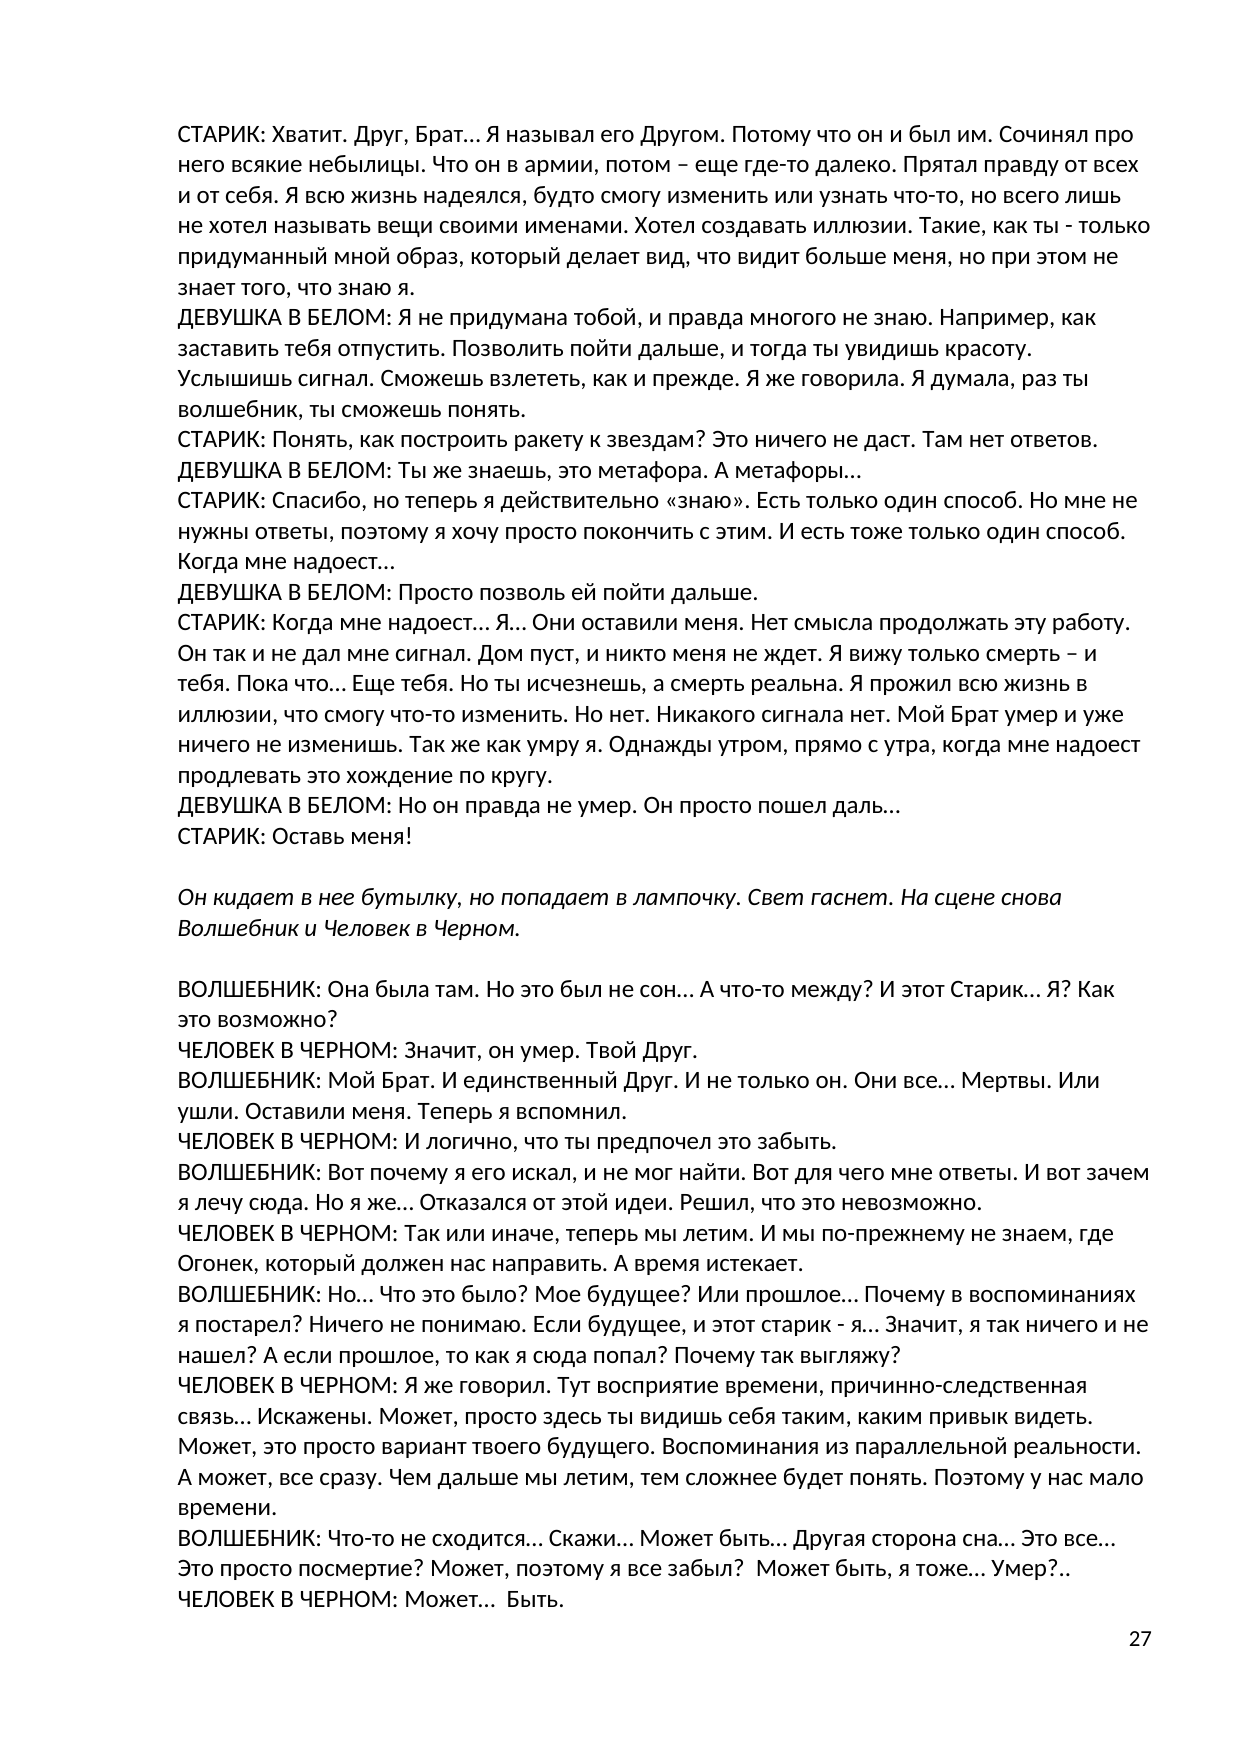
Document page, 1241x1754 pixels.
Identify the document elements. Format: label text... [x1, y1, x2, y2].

text СТАРИК: Оставь меня! [177, 820, 1152, 851]
text СТАРИК: Понять, как построить ракету к звездам? Это ничего не даст. Там нет ответов. [177, 423, 1152, 454]
text ЧЕЛОВЕК В ЧЕРНОМ: Может… Быть. [177, 1583, 1152, 1614]
text ДЕВУШКА В БЕЛОМ: Но он правда не умер. Он просто пошел даль… [177, 789, 1152, 820]
text ЧЕЛОВЕК В ЧЕРНОМ: Значит, он умер. Твой Друг. [177, 1034, 1152, 1064]
text ВОЛШЕБНИК: Она была там. Но это был не сон… А что-то между? И этот Старик… Я? Как это возможно? [177, 973, 1152, 1034]
text ДЕВУШКА В БЕЛОМ: Ты же знаешь, это метафора. А метафоры… [177, 454, 1152, 484]
text ВОЛШЕБНИК: Вот почему я его искал, и не мог найти. Вот для чего мне ответы. И вот зачем я лечу сюда. Но я же… Отказался от этой идеи. Решил, что это невозможно. [177, 1156, 1152, 1217]
text ЧЕЛОВЕК В ЧЕРНОМ: И логично, что ты предпочел это забыть. [177, 1125, 1152, 1156]
text ЧЕЛОВЕК В ЧЕРНОМ: Так или иначе, теперь мы летим. И мы по-прежнему не знаем, где Огонек, который должен нас направить. А время истекает. [177, 1217, 1152, 1278]
text ДЕВУШКА В БЕЛОМ: Я не придумана тобой, и правда многого не знаю. Например, как заставить тебя отпустить. Позволить пойти дальше, и тогда ты увидишь красоту. Услышишь сигнал. Сможешь взлететь, как и прежде. Я же говорила. Я думала, раз ты волшебник, ты сможешь понять. [177, 301, 1152, 423]
text СТАРИК: Хватит. Друг, Брат… Я называл его Другом. Потому что он и был им. Сочинял про него всякие небылицы. Что он в армии, потом – еще где-то далеко. Прятал правду от всех и от себя. Я всю жизнь надеялся, будто смогу изменить или узнать что-то, но всего лишь не хотел называть вещи своими именами. Хотел создавать иллюзии. Такие, как ты - только придуманный мной образ, который делает вид, что видит больше меня, но при этом не знает того, что знаю я. [177, 118, 1152, 301]
text СТАРИК: Когда мне надоест… Я… Они оставили меня. Нет смысла продолжать эту работу. Он так и не дал мне сигнал. Дом пуст, и никто меня не ждет. Я вижу только смерть – и тебя. Пока что… Еще тебя. Но ты исчезнешь, а смерть реальна. Я прожил всю жизнь в иллюзии, что смогу что-то изменить. Но нет. Никакого сигнала нет. Мой Брат умер и уже ничего не изменишь. Так же как умру я. Однажды утром, прямо с утра, когда мне надоест продлевать это хождение по кругу. [177, 606, 1152, 789]
text СТАРИК: Спасибо, но теперь я действительно «знаю». Есть только один способ. Но мне не нужны ответы, поэтому я хочу просто покончить с этим. И есть тоже только один способ. Когда мне надоест… [177, 484, 1152, 576]
text ДЕВУШКА В БЕЛОМ: Просто позволь ей пойти дальше. [177, 576, 1152, 606]
text ЧЕЛОВЕК В ЧЕРНОМ: Я же говорил. Тут восприятие времени, причинно-следственная связь… Искажены. Может, просто здесь ты видишь себя таким, каким привык видеть. Может, это просто вариант твоего будущего. Воспоминания из параллельной реальности. А может, все сразу. Чем дальше мы летим, тем сложнее будет понять. Поэтому у нас мало времени. [177, 1369, 1152, 1522]
text ВОЛШЕБНИК: Что-то не сходится… Скажи… Может быть… Другая сторона сна… Это все… Это просто посмертие? Может, поэтому я все забыл? Может быть, я тоже… Умер?.. [177, 1522, 1152, 1583]
text ВОЛШЕБНИК: Но… Что это было? Мое будущее? Или прошлое… Почему в воспоминаниях я постарел? Ничего не понимаю. Если будущее, и этот старик - я… Значит, я так ничего и не нашел? А если прошлое, то как я сюда попал? Почему так выгляжу? [177, 1278, 1152, 1369]
text ВОЛШЕБНИК: Мой Брат. И единственный Друг. И не только он. Они все… Мертвы. Или ушли. Оставили меня. Теперь я вспомнил. [177, 1064, 1152, 1125]
text Он кидает в нее бутылку, но попадает в лампочку. Свет гаснет. На сцене снова Волшебник и Человек в Черном. [177, 881, 1152, 942]
